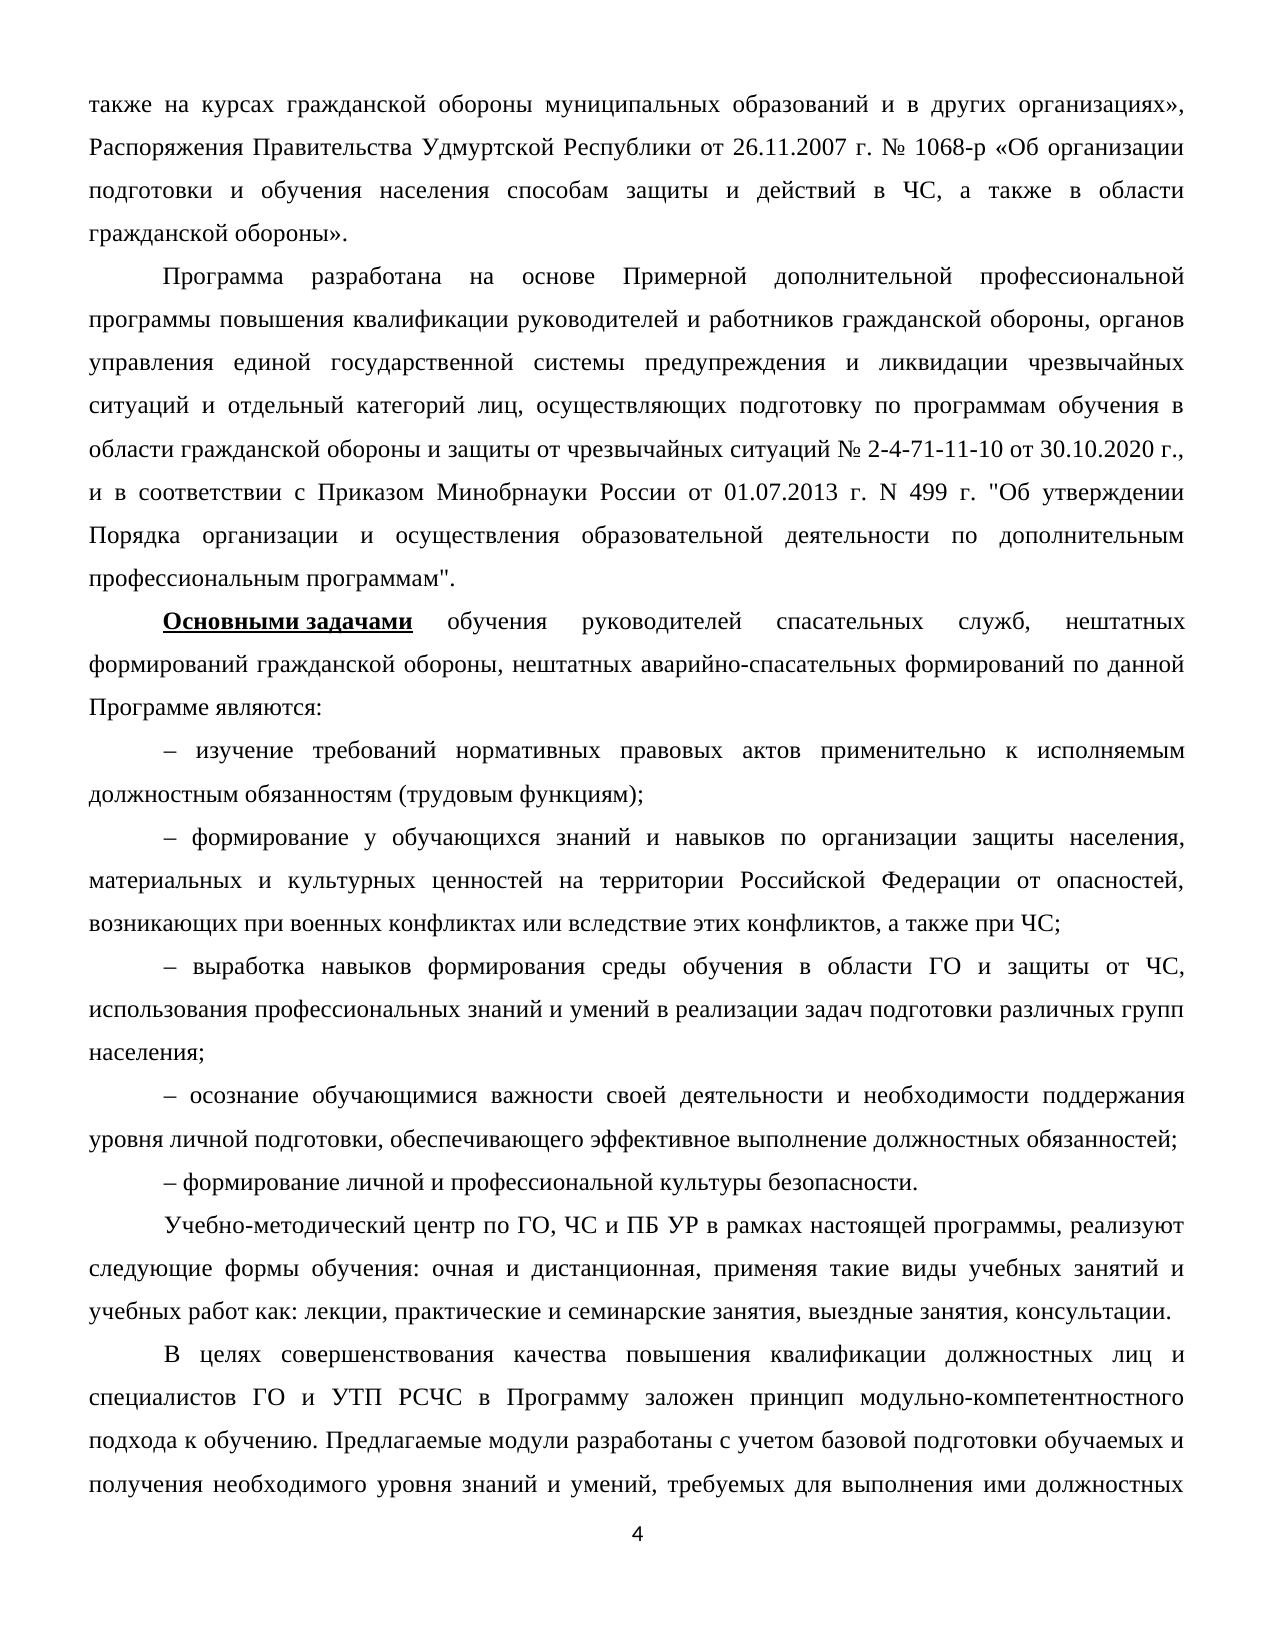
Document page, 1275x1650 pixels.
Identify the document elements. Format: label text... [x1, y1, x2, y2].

text – выработка навыков формирования среды обучения в области ГО и защиты от ЧС, использования профессиональных знаний и умений в реализации задач подготовки различных групп населения; [89, 951, 1186, 1066]
text Программа разработана на основе Примерной дополнительной профессиональной программы повышения квалификации руководителей и работников гражданской обороны, органов управления единой государственной системы предупреждения и ликвидации чрезвычайных ситуаций и отдельный категорий лиц, осуществляющих подготовку по программам обучения в области гражданской обороны и защиты от чрезвычайных ситуаций № 2-4-71-11-10 от 30.10.2020 г., и в соответствии с Приказом Минобрнауки России от 01.07.2013 г. N 499 г. "Об утверждении Порядка организации и осуществления образовательной деятельности по дополнительным профессиональным программам". [89, 261, 1186, 592]
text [89, 1339, 1186, 1497]
text Основными задачами обучения руководителей спасательных служб, нештатных формирований гражданской обороны, нештатных аварийно-спасательных формирований по данной Программе являются: [89, 606, 1186, 721]
text – изучение требований нормативных правовых актов применительно к исполняемым должностным обязанностям (трудовым функциям); [89, 736, 1186, 807]
text – формирование личной и профессиональной культуры безопасности. [89, 1167, 1186, 1196]
text Учебно-методический центр по ГО, ЧС и ПБ УР в рамках настоящей программы, реализуют следующие формы обучения: очная и дистанционная, применяя такие виды учебных занятий и учебных работ как: лекции, практические и семинарские занятия, выездные занятия, консультации. [89, 1210, 1186, 1325]
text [89, 89, 1186, 247]
text – осознание обучающимися важности своей деятельности и необходимости поддержания уровня личной подготовки, обеспечивающего эффективное выполнение должностных обязанностей; [89, 1081, 1186, 1152]
text – формирование у обучающихся знаний и навыков по организации защиты населения, материальных и культурных ценностей на территории Российской Федерации от опасностей, возникающих при военных конфликтах или вследствие этих конфликтов, а также при ЧС; [89, 822, 1186, 937]
